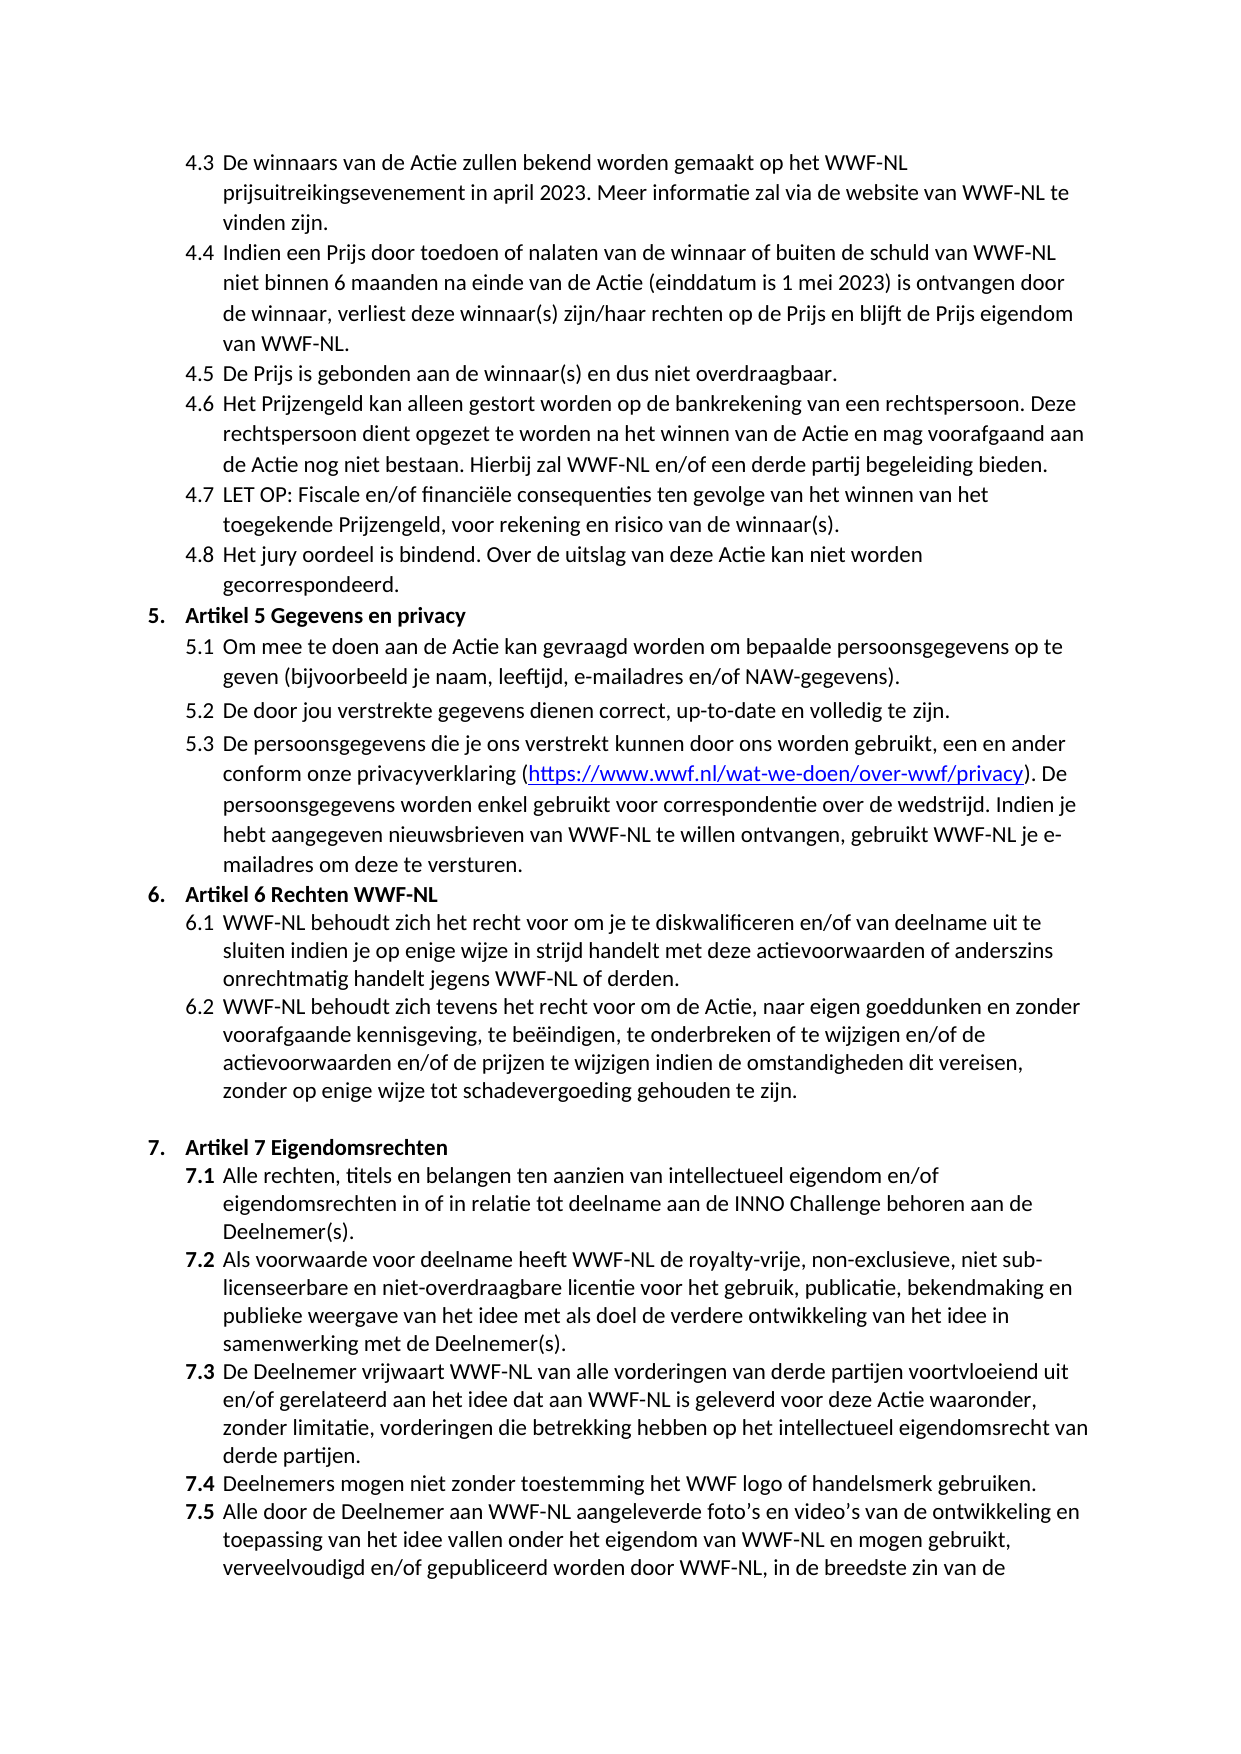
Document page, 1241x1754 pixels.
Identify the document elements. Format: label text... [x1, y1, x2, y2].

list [185, 1497, 1093, 1581]
list Het jury oordeel is bindend. Over de uitslag van deze Actie kan niet worden gecorrespondeerd. [185, 540, 1093, 598]
list De winnaars van de Actie zullen bekend worden gemaakt op het WWF-NL prijsuitreikingsevenement in april 2023. Meer informatie zal via de website van WWF-NL te vinden zijn. [185, 148, 1093, 236]
list LET OP: Fiscale en/of financiële consequenties ten gevolge van het winnen van het toegekende Prijzengeld, voor rekening en risico van de winnaar(s). [185, 480, 1093, 538]
list Indien een Prijs door toedoen of nalaten van de winnaar of buiten de schuld van WWF-NL niet binnen 6 maanden na einde van de Actie (einddatum is 1 mei 2023) is ontvangen door de winnaar, verliest deze winnaar(s) zijn/haar rechten op de Prijs en blijft de Prijs eigendom van WWF-NL. [185, 238, 1093, 357]
list Als voorwaarde voor deelname heeft WWF-NL de royalty-vrije, non-exclusieve, niet sub-licenseerbare en niet-overdraagbare licentie voor het gebruik, publicatie, bekendmaking en publieke weergave van het idee met als doel de verdere ontwikkeling van het idee in samenwerking met de Deelnemer(s). [185, 1245, 1093, 1357]
list Het Prijzengeld kan alleen gestort worden op de bankrekening van een rechtspersoon. Deze rechtspersoon dient opgezet te worden na het winnen van de Actie en mag voorafgaand aan de Actie nog niet bestaan. Hierbij zal WWF-NL en/of een derde partij begeleiding bieden. [185, 389, 1093, 478]
list De Deelnemer vrijwaart WWF-NL van alle vorderingen van derde partijen voortvloeiend uit en/of gerelateerd aan het idee dat aan WWF-NL is geleverd voor deze Actie waaronder, zonder limitatie, vorderingen die betrekking hebben op het intellectueel eigendomsrecht van derde partijen. [185, 1357, 1093, 1469]
list WWF-NL behoudt zich tevens het recht voor om de Actie, naar eigen goeddunken en zonder voorafgaande kennisgeving, te beëindigen, te onderbreken of te wijzigen en/of de actievoorwaarden en/of de prijzen te wijzigen indien de omstandigheden dit vereisen, zonder op enige wijze tot schadevergoeding gehouden te zijn. [185, 992, 1093, 1133]
list Artikel 6 Rechten WWF-NL [148, 880, 1093, 908]
list De Prijs is gebonden aan de winnaar(s) en dus niet overdraagbaar. [185, 359, 1093, 387]
list WWF-NL behoudt zich het recht voor om je te diskwalificeren en/of van deelname uit te sluiten indien je op enige wijze in strijd handelt met deze actievoorwaarden of anderszins onrechtmatig handelt jegens WWF-NL of derden. [185, 908, 1093, 992]
list De persoonsgegevens die je ons verstrekt kunnen door ons worden gebruikt, een en ander conform onze privacyverklaring (https://www.wwf.nl/wat-we-doen/over-wwf/privacy). De persoonsgegevens worden enkel gebruikt voor correspondentie over de wedstrijd. Indien je hebt aangegeven nieuwsbrieven van WWF-NL te willen ontvangen, gebruikt WWF-NL je e-mailadres om deze te versturen. [185, 729, 1093, 878]
list Deelnemers mogen niet zonder toestemming het WWF logo of handelsmerk gebruiken. [185, 1469, 1093, 1497]
list Artikel 5 Gegevens en privacy [148, 601, 1093, 629]
list Alle rechten, titels en belangen ten aanzien van intellectueel eigendom en/of eigendomsrechten in of in relatie tot deelname aan de INNO Challenge behoren aan de Deelnemer(s). [185, 1161, 1093, 1245]
list De door jou verstrekte gegevens dienen correct, up-to-date en volledig te zijn. [185, 696, 1093, 724]
list Om mee te doen aan de Actie kan gevraagd worden om bepaalde persoonsgegevens op te geven (bijvoorbeeld je naam, leeftijd, e-mailadres en/of NAW-gegevens). [185, 632, 1093, 690]
list Artikel 7 Eigendomsrechten [148, 1133, 1093, 1161]
